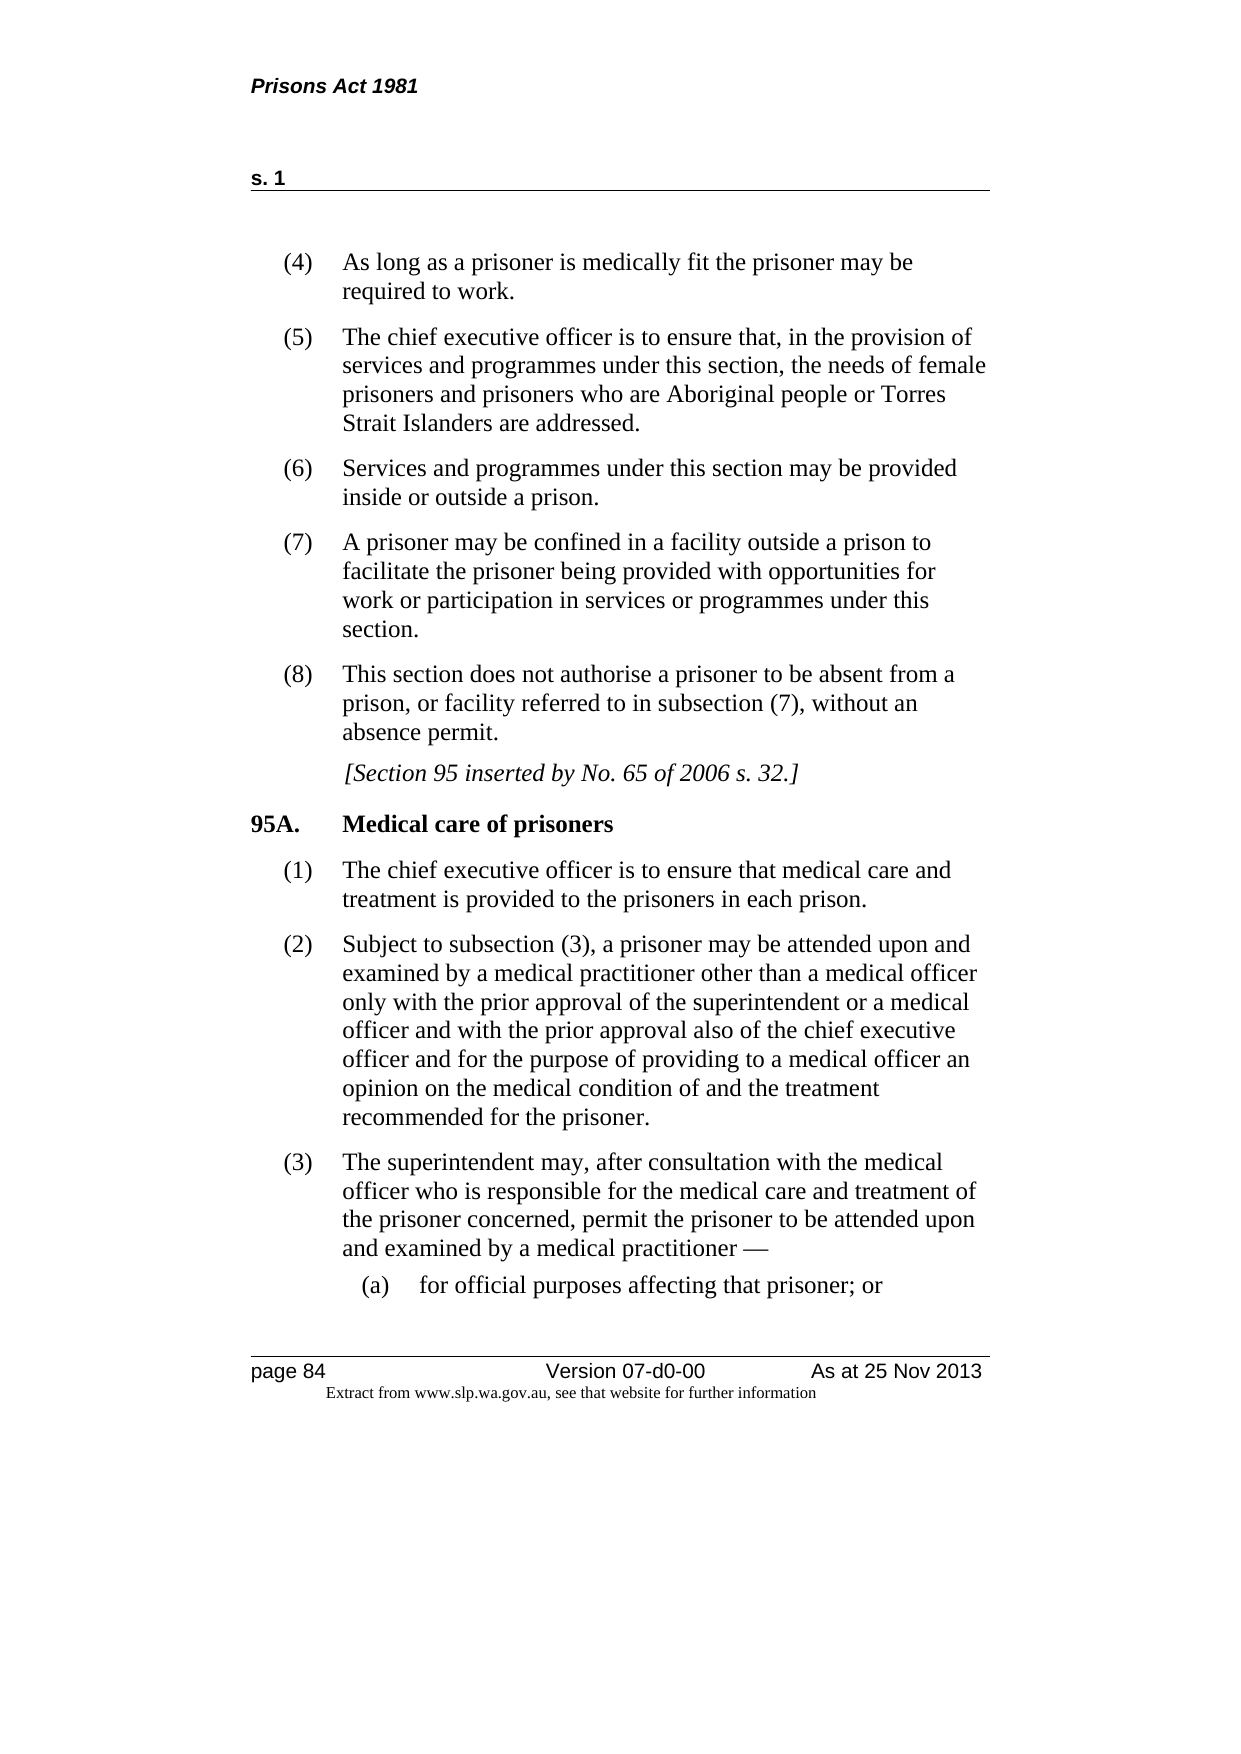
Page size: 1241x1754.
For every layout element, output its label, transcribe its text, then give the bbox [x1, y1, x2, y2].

text (5) The chief executive officer is to ensure that, in the provision of services and programmes under this section, the needs of female prisoners and prisoners who are Aboriginal people or Torres Strait Islanders are addressed. [251, 322, 990, 437]
text (a) for official purposes affecting that prisoner; or [251, 1270, 990, 1299]
text (4) As long as a prisoner is medically fit the prisoner may be required to work. [251, 247, 990, 305]
text (1) The chief executive officer is to ensure that medical care and treatment is provided to the prisoners in each prison. [251, 855, 990, 912]
text [Section 95 inserted by No. 65 of 2006 s. 32.] [251, 758, 990, 787]
subtitle 95A. Medical care of prisoners [251, 809, 990, 838]
text (6) Services and programmes under this section may be provided inside or outside a prison. [251, 453, 990, 511]
text (3) The superintendent may, after consultation with the medical officer who is responsible for the medical care and treatment of the prisoner concerned, permit the prisoner to be attended upon and examined by a medical practitioner — [251, 1147, 990, 1262]
text (7) A prisoner may be confined in a facility outside a prison to facilitate the prisoner being provided with opportunities for work or participation in services or programmes under this section. [251, 527, 990, 642]
text (2) Subject to subsection (3), a prisoner may be attended upon and examined by a medical practitioner other than a medical officer only with the prior approval of the superintendent or a medical officer and with the prior approval also of the chief executive officer and for the purpose of providing to a medical officer an opinion on the medical condition of and the treatment recommended for the prisoner. [251, 929, 990, 1130]
text (8) This section does not authorise a prisoner to be absent from a prison, or facility referred to in subsection (7), without an absence permit. [251, 659, 990, 745]
